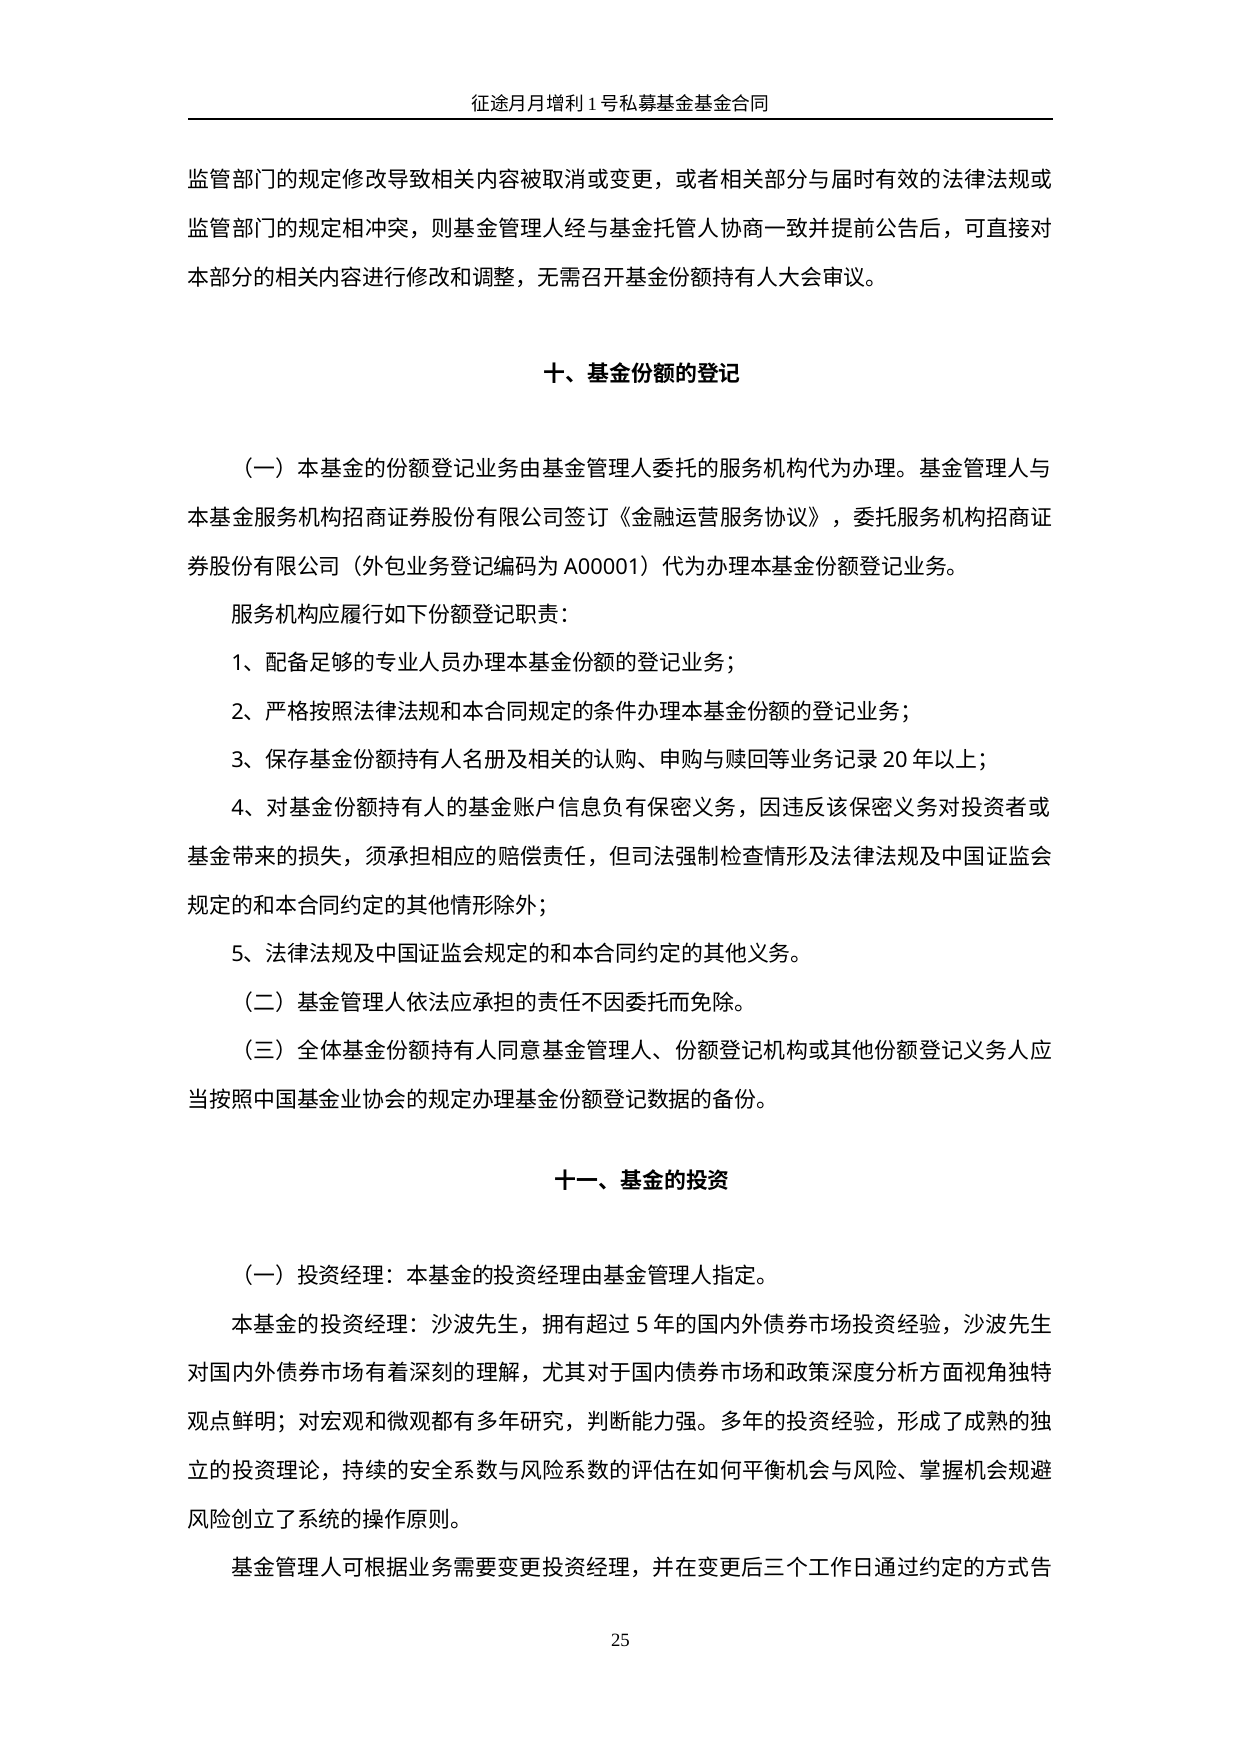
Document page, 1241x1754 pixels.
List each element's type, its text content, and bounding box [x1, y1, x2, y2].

text 本基金的投资经理：沙波先生，拥有超过5年的国内外债券市场投资经验，沙波先生对国内外债券市场有着深刻的理解，尤其对于国内债券市场和政策深度分析方面视角独特，观点鲜明；对宏观和微观都有多年研究，判断能力强。多年的投资经验，形成了成熟的独立的投资理论，持续的安全系数与风险系数的评估在如何平衡机会与风险、掌握机会规避风险创立了系统的操作原则。 [187, 1306, 1053, 1534]
subtitle 十、基金份额的登记 [187, 355, 1053, 388]
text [187, 1549, 1053, 1582]
text 5、法律法规及中国证监会规定的和本合同约定的其他义务。 [187, 936, 1053, 968]
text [187, 162, 1053, 292]
text （二）基金管理人依法应承担的责任不因委托而免除。 [187, 984, 1053, 1017]
text （三）全体基金份额持有人同意基金管理人、份额登记机构或其他份额登记义务人应当按照中国基金业协会的规定办理基金份额登记数据的备份。 [187, 1033, 1053, 1114]
text （一）投资经理：本基金的投资经理由基金管理人指定。 [187, 1258, 1053, 1290]
text （一）本基金的份额登记业务由基金管理人委托的服务机构代为办理。基金管理人与本基金服务机构招商证券股份有限公司签订《金融运营服务协议》，委托服务机构招商证券股份有限公司（外包业务登记编码为A00001）代为办理本基金份额登记业务。 [187, 451, 1053, 581]
text 3、保存基金份额持有人名册及相关的认购、申购与赎回等业务记录20年以上； [187, 742, 1053, 774]
text 2、严格按照法律法规和本合同规定的条件办理本基金份额的登记业务； [187, 693, 1053, 726]
subtitle 十一、基金的投资 [187, 1162, 1053, 1195]
text 1、配备足够的专业人员办理本基金份额的登记业务； [187, 645, 1053, 678]
text 4、对基金份额持有人的基金账户信息负有保密义务，因违反该保密义务对投资者或基金带来的损失，须承担相应的赔偿责任，但司法强制检查情形及法律法规及中国证监会规定的和本合同约定的其他情形除外； [187, 790, 1053, 920]
text 服务机构应履行如下份额登记职责： [187, 597, 1053, 629]
